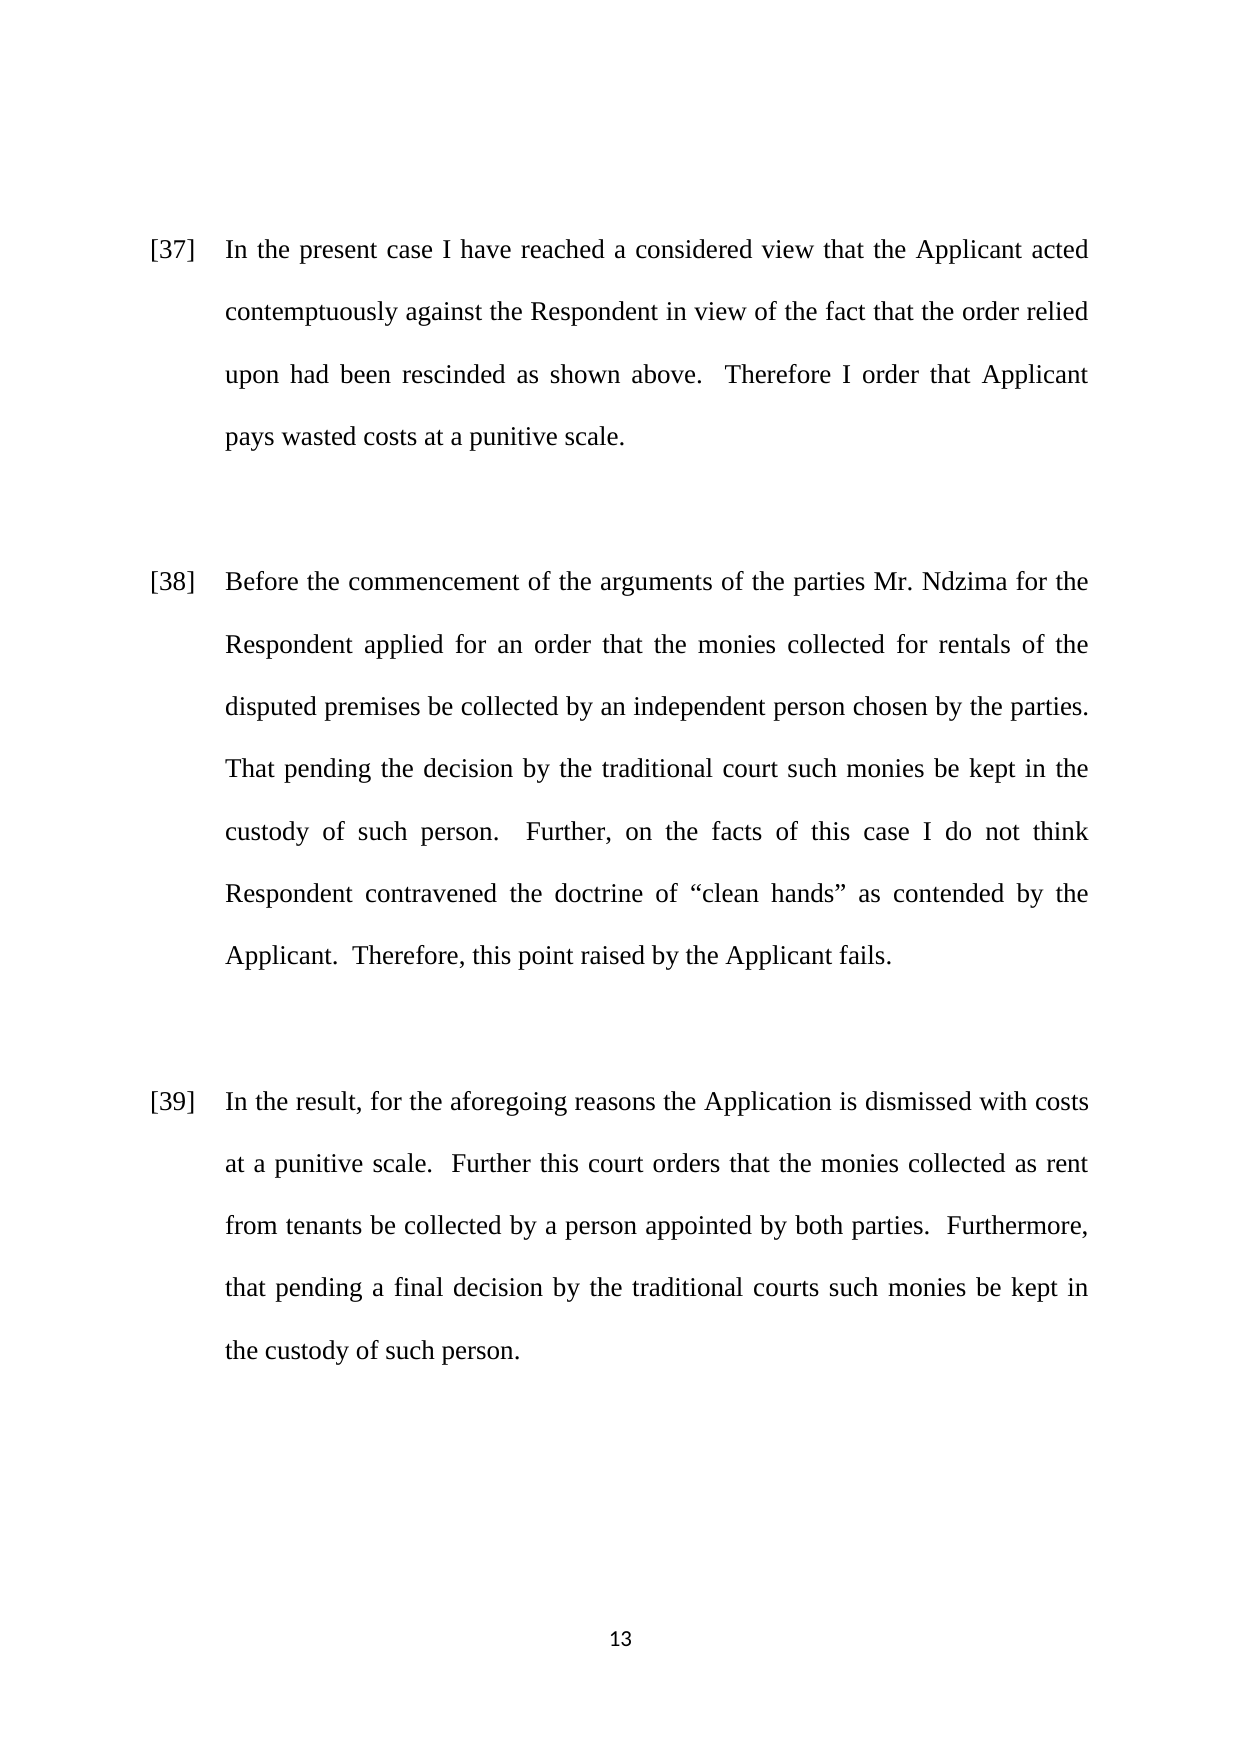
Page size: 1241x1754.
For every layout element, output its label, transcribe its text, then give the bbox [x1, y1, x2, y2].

text [39] In the result, for the aforegoing reasons the Application is dismissed with costs at a punitive scale. Further this court orders that the monies collected as rent from tenants be collected by a person appointed by both parties. Furthermore, that pending a final decision by the traditional courts such monies be kept in the custody of such person. [150, 1084, 1090, 1365]
text [38] Before the commencement of the arguments of the parties Mr. Ndzima for the Respondent applied for an order that the monies collected for rentals of the disputed premises be collected by an independent person chosen by the parties. That pending the decision by the traditional court such monies be kept in the custody of such person. Further, on the facts of this case I do not think Respondent contravened the doctrine of “clean hands” as contended by the Applicant. Therefore, this point raised by the Applicant fails. [150, 565, 1090, 970]
text [37] In the present case I have reached a considered view that the Applicant acted contemptuously against the Respondent in view of the fact that the order relied upon had been rescinded as shown above. Therefore I order that Applicant pays wasted costs at a punitive scale. [150, 233, 1090, 451]
